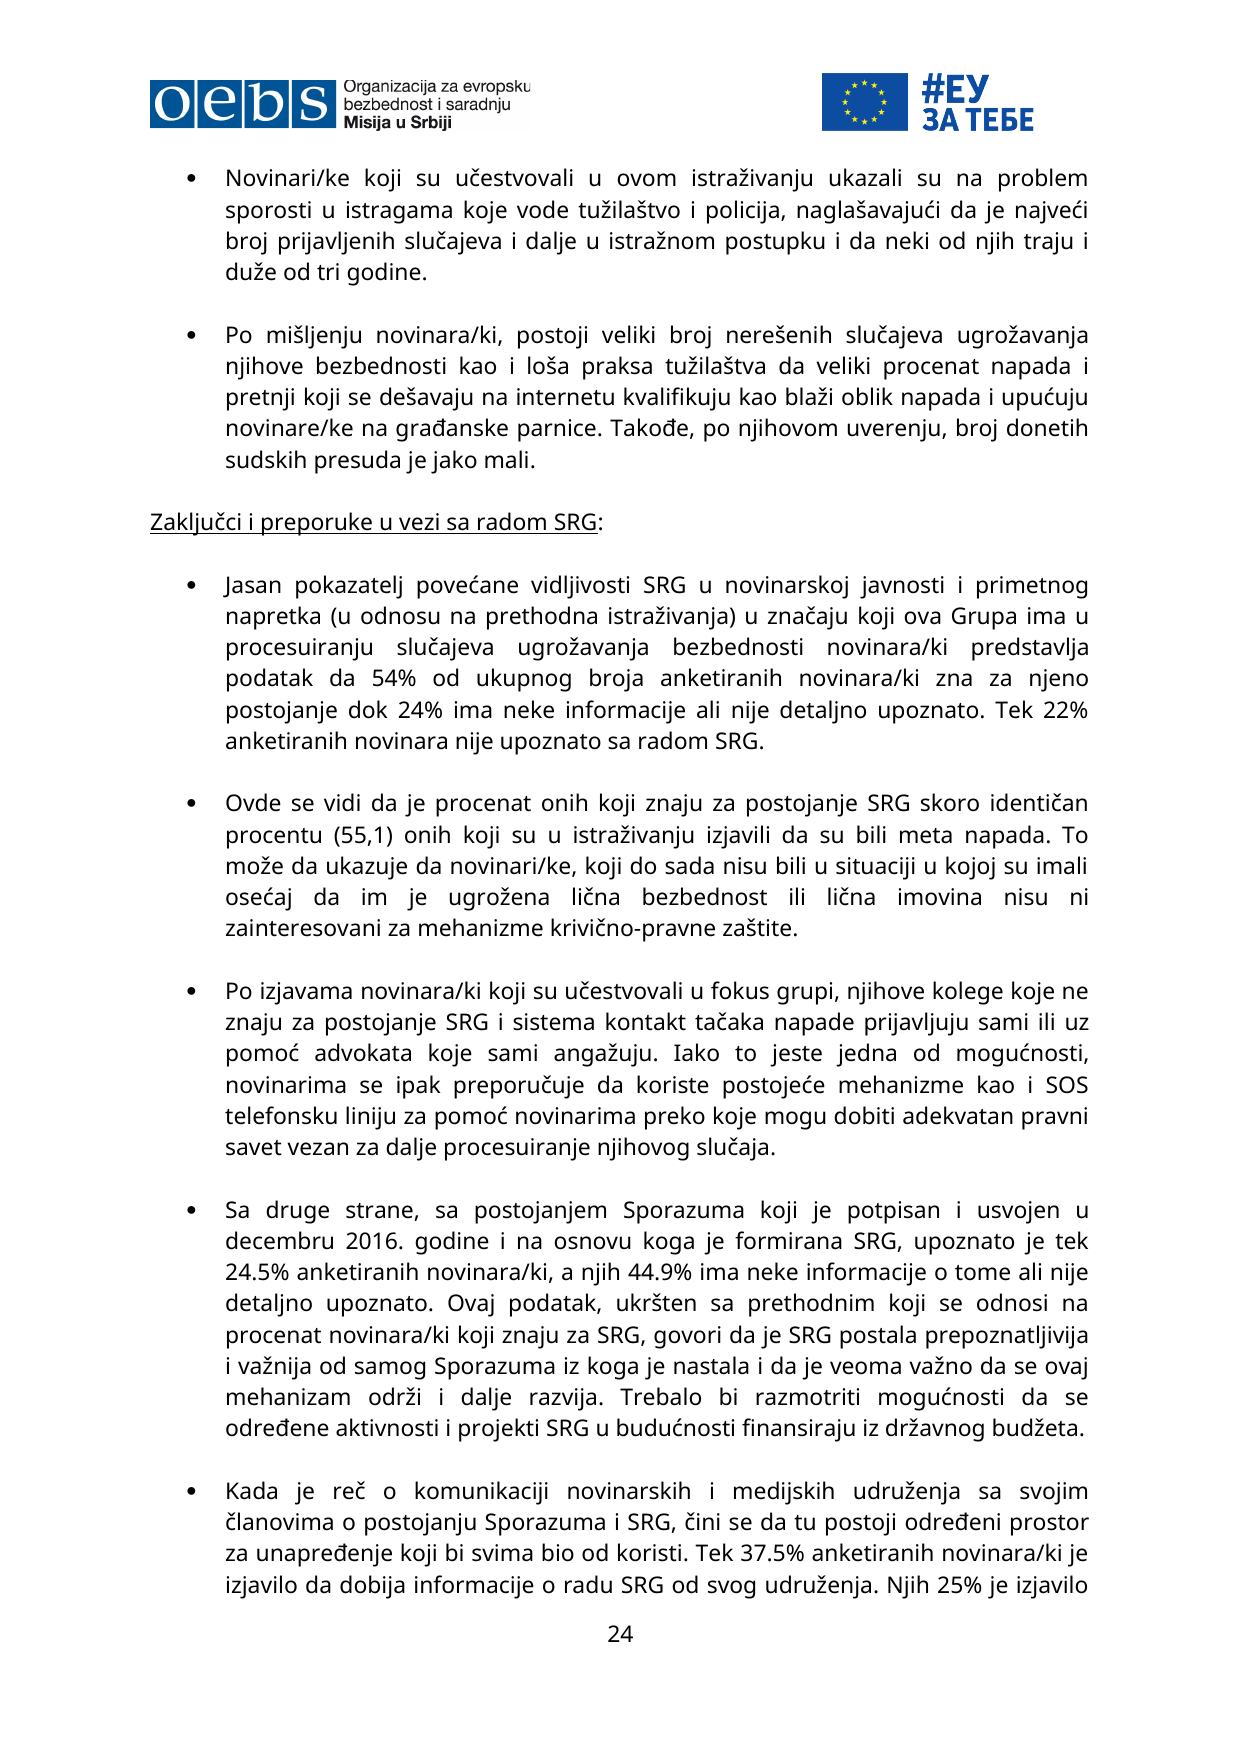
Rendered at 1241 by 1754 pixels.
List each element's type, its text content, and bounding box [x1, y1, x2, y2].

picture [150, 80, 531, 131]
list Po mišljenju novinara/ki, postoji veliki broj nerešenih slučajeva ugrožavanja njihove bezbednosti kao i loša praksa tužilaštva da veliki procenat napada i pretnji koji se dešavaju na internetu kvalifikuju kao blaži oblik napada i upućuju novinare/ke na građanske parnice. Takođe, po njihovom uverenju, broj donetih sudskih presuda je jako mali. [187, 318, 1090, 475]
list Novinari/ke koji su učestvovali u ovom istraživanju ukazali su na problem sporosti u istragama koje vode tužilaštvo i policija, naglašavajući da je najveći broj prijavljenih slučajeva i dalje u istražnom postupku i da neki od njih traju i duže od tri godine. [187, 162, 1090, 287]
text Zaključci i preporuke u vezi sa radom SRG: [150, 506, 1090, 537]
list Jasan pokazatelj povećane vidljivosti SRG u novinarskoj javnosti i primetnog napretka (u odnosu na prethodna istraživanja) u značaju koji ova Grupa ima u procesuiranju slučajeva ugrožavanja bezbednosti novinara/ki predstavlja podatak da 54% od ukupnog broja anketiranih novinara/ki zna za njeno postojanje dok 24% ima neke informacije ali nije detaljno upoznato. Tek 22% anketiranih novinara nije upoznato sa radom SRG. [187, 568, 1090, 756]
list Po izjavama novinara/ki koji su učestvovali u fokus grupi, njihove kolege koje ne znaju za postojanje SRG i sistema kontakt tačaka napade prijavljuju sami ili uz pomoć advokata koje sami angažuju. Iako to jeste jedna od mogućnosti, novinarima se ipak preporučuje da koriste postojeće mehanizme kao i SOS telefonsku liniju za pomoć novinarima preko koje mogu dobiti adekvatan pravni savet vezan za dalje procesuiranje njihovog slučaja. [187, 975, 1090, 1162]
list Ovde se vidi da je procenat onih koji znaju za postojanje SRG skoro identičan procentu (55,1) onih koji su u istraživanju izjavili da su bili meta napada. To može da ukazuje da novinari/ke, koji do sada nisu bili u situaciji u kojoj su imali osećaj da im je ugrožena lična bezbednost ili lična imovina nisu ni zainteresovani za mehanizme krivično-pravne zaštite. [187, 787, 1090, 943]
list Sa druge strane, sa postojanjem Sporazuma koji je potpisan i usvojen u decembru 2016. godine i na osnovu koga je formirana SRG, upoznato je tek 24.5% anketiranih novinara/ki, a njih 44.9% ima neke informacije o tome ali nije detaljno upoznato. Ovaj podatak, ukršten sa prethodnim koji se odnosi na procenat novinara/ki koji znaju za SRG, govori da je SRG postala prepoznatljivija i važnija od samog Sporazuma iz koga je nastala i da je veoma važno da se ovaj mehanizam održi i dalje razvija. Trebalo bi razmotriti mogućnosti da se određene aktivnosti i projekti SRG u budućnosti finansiraju iz državnog budžeta. [187, 1193, 1090, 1443]
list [187, 1475, 1090, 1600]
picture [822, 73, 1034, 131]
